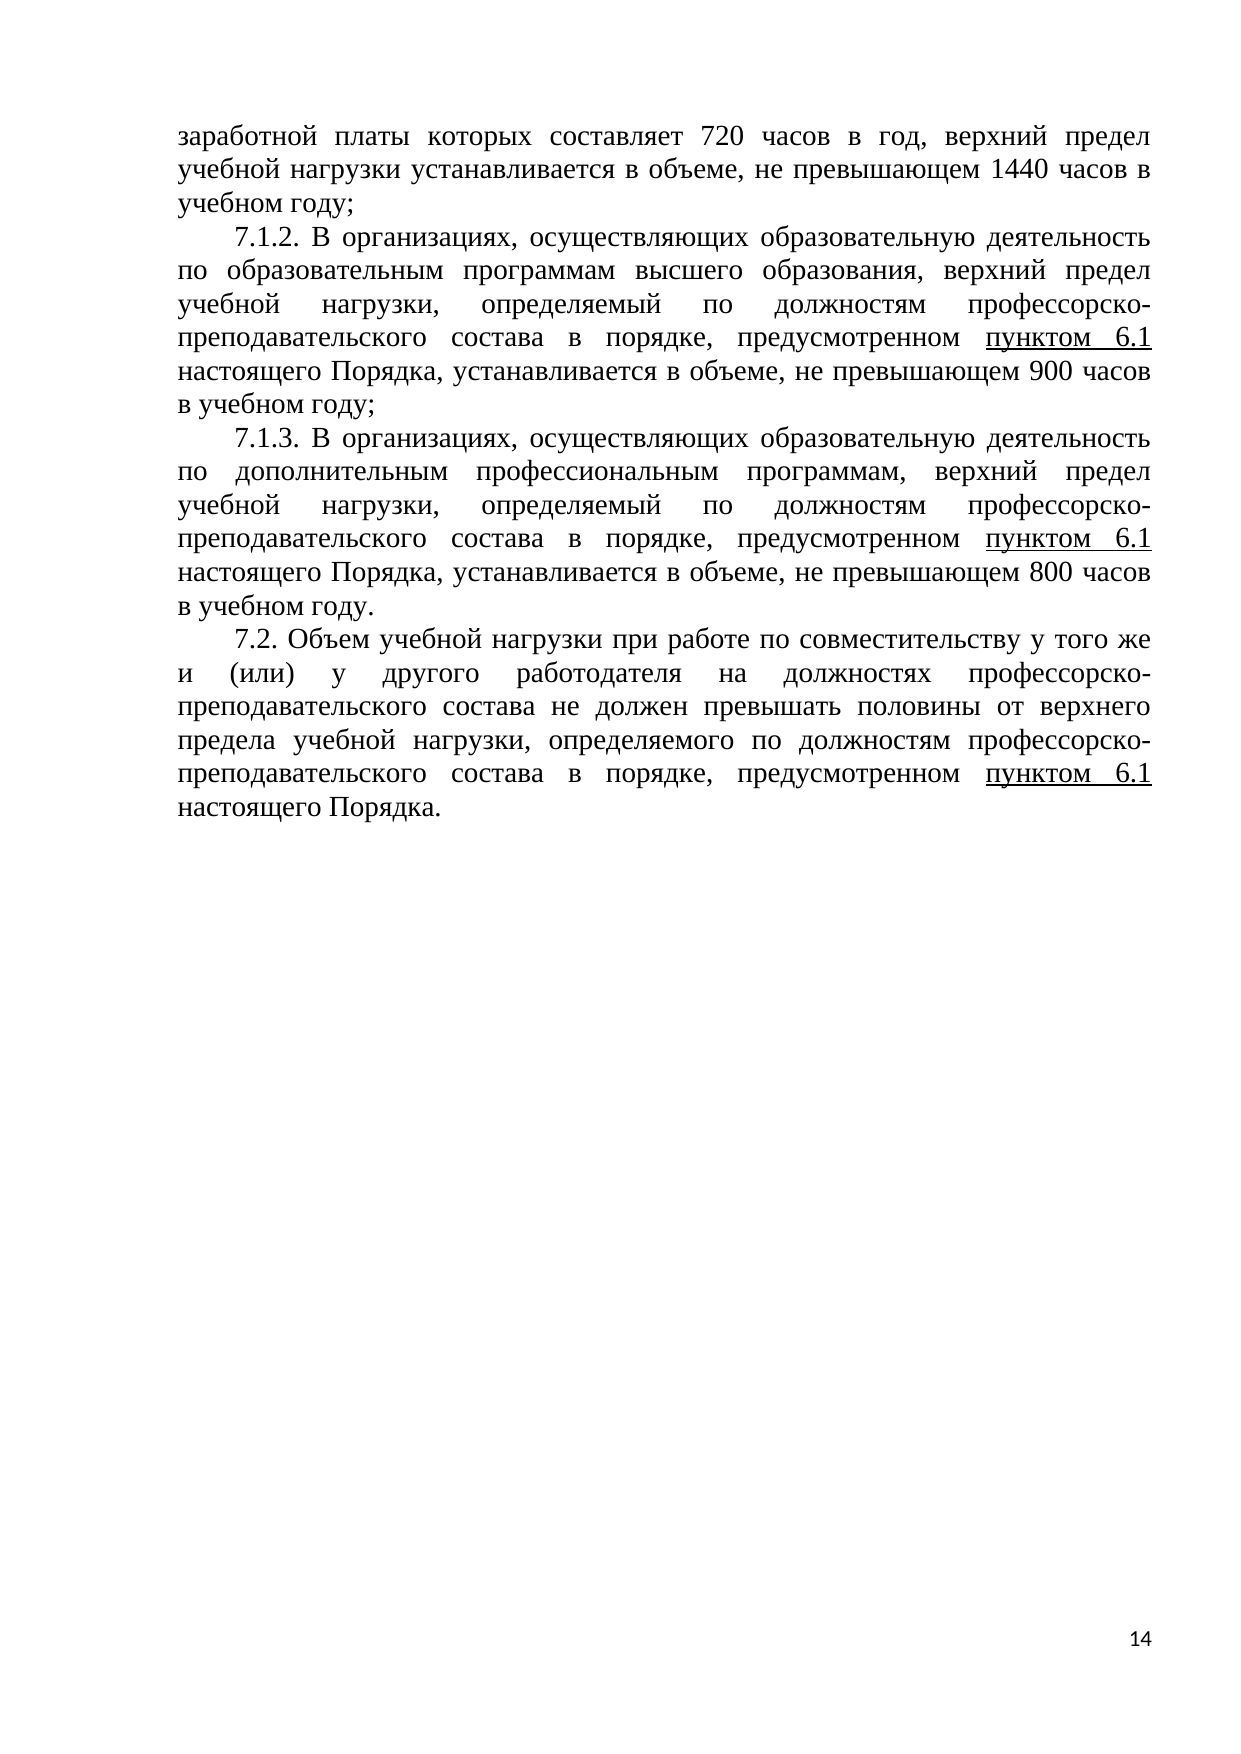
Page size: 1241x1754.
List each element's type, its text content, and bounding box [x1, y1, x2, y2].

text 7.2. Объем учебной нагрузки при работе по совместительству у того же и (или) у другого работодателя на должностях профессорско-преподавательского состава не должен превышать половины от верхнего предела учебной нагрузки, определяемого по должностям профессорско-преподавательского состава в порядке, предусмотренном пунктом 6.1 настоящего Порядка. [177, 621, 1152, 822]
text 7.1.3. В организациях, осуществляющих образовательную деятельность по дополнительным профессиональным программам, верхний предел учебной нагрузки, определяемый по должностям профессорско-преподавательского состава в порядке, предусмотренном пунктом 6.1 настоящего Порядка, устанавливается в объеме, не превышающем 800 часов в учебном году. [177, 420, 1152, 621]
text 7.1.2. В организациях, осуществляющих образовательную деятельность по образовательным программам высшего образования, верхний предел учебной нагрузки, определяемый по должностям профессорско-преподавательского состава в порядке, предусмотренном пунктом 6.1 настоящего Порядка, устанавливается в объеме, не превышающем 900 часов в учебном году; [177, 219, 1152, 420]
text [177, 118, 1152, 219]
